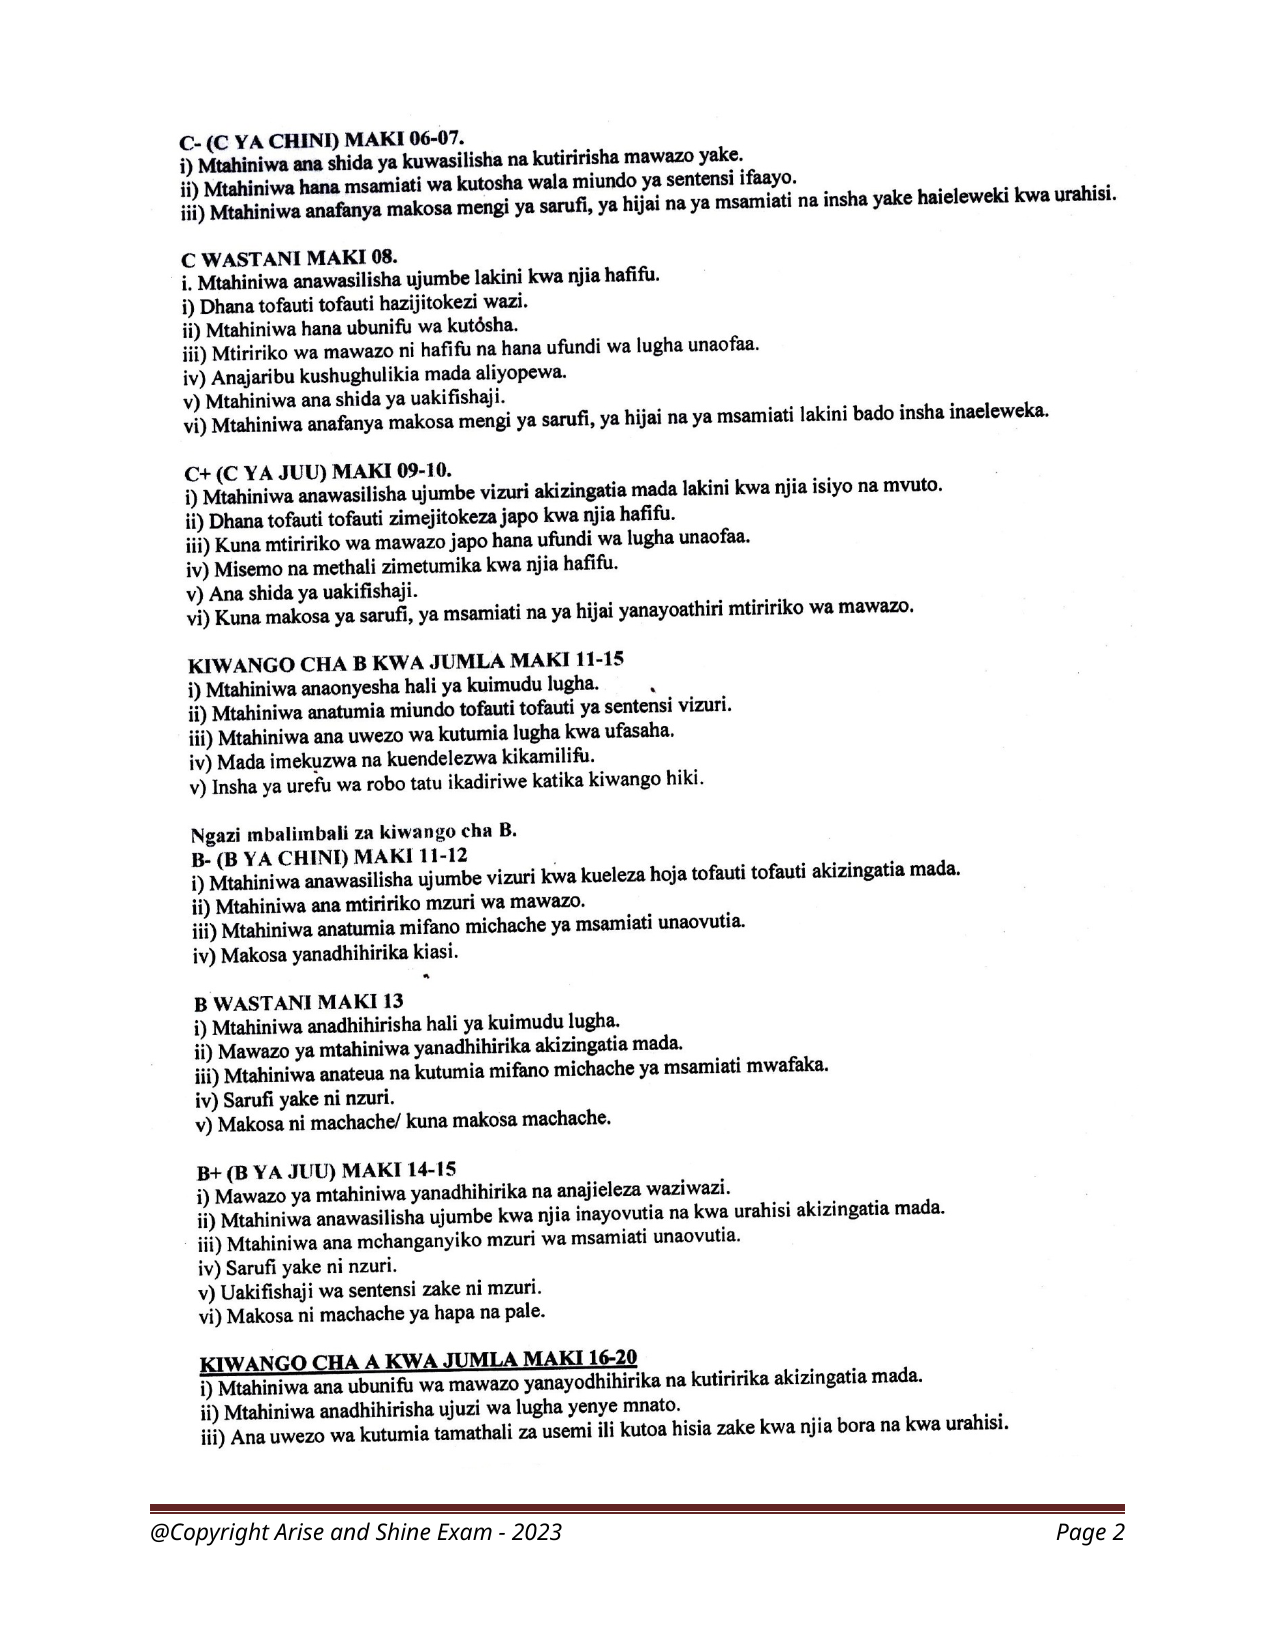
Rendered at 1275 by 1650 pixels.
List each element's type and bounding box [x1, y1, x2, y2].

picture [150, 112, 1139, 1470]
